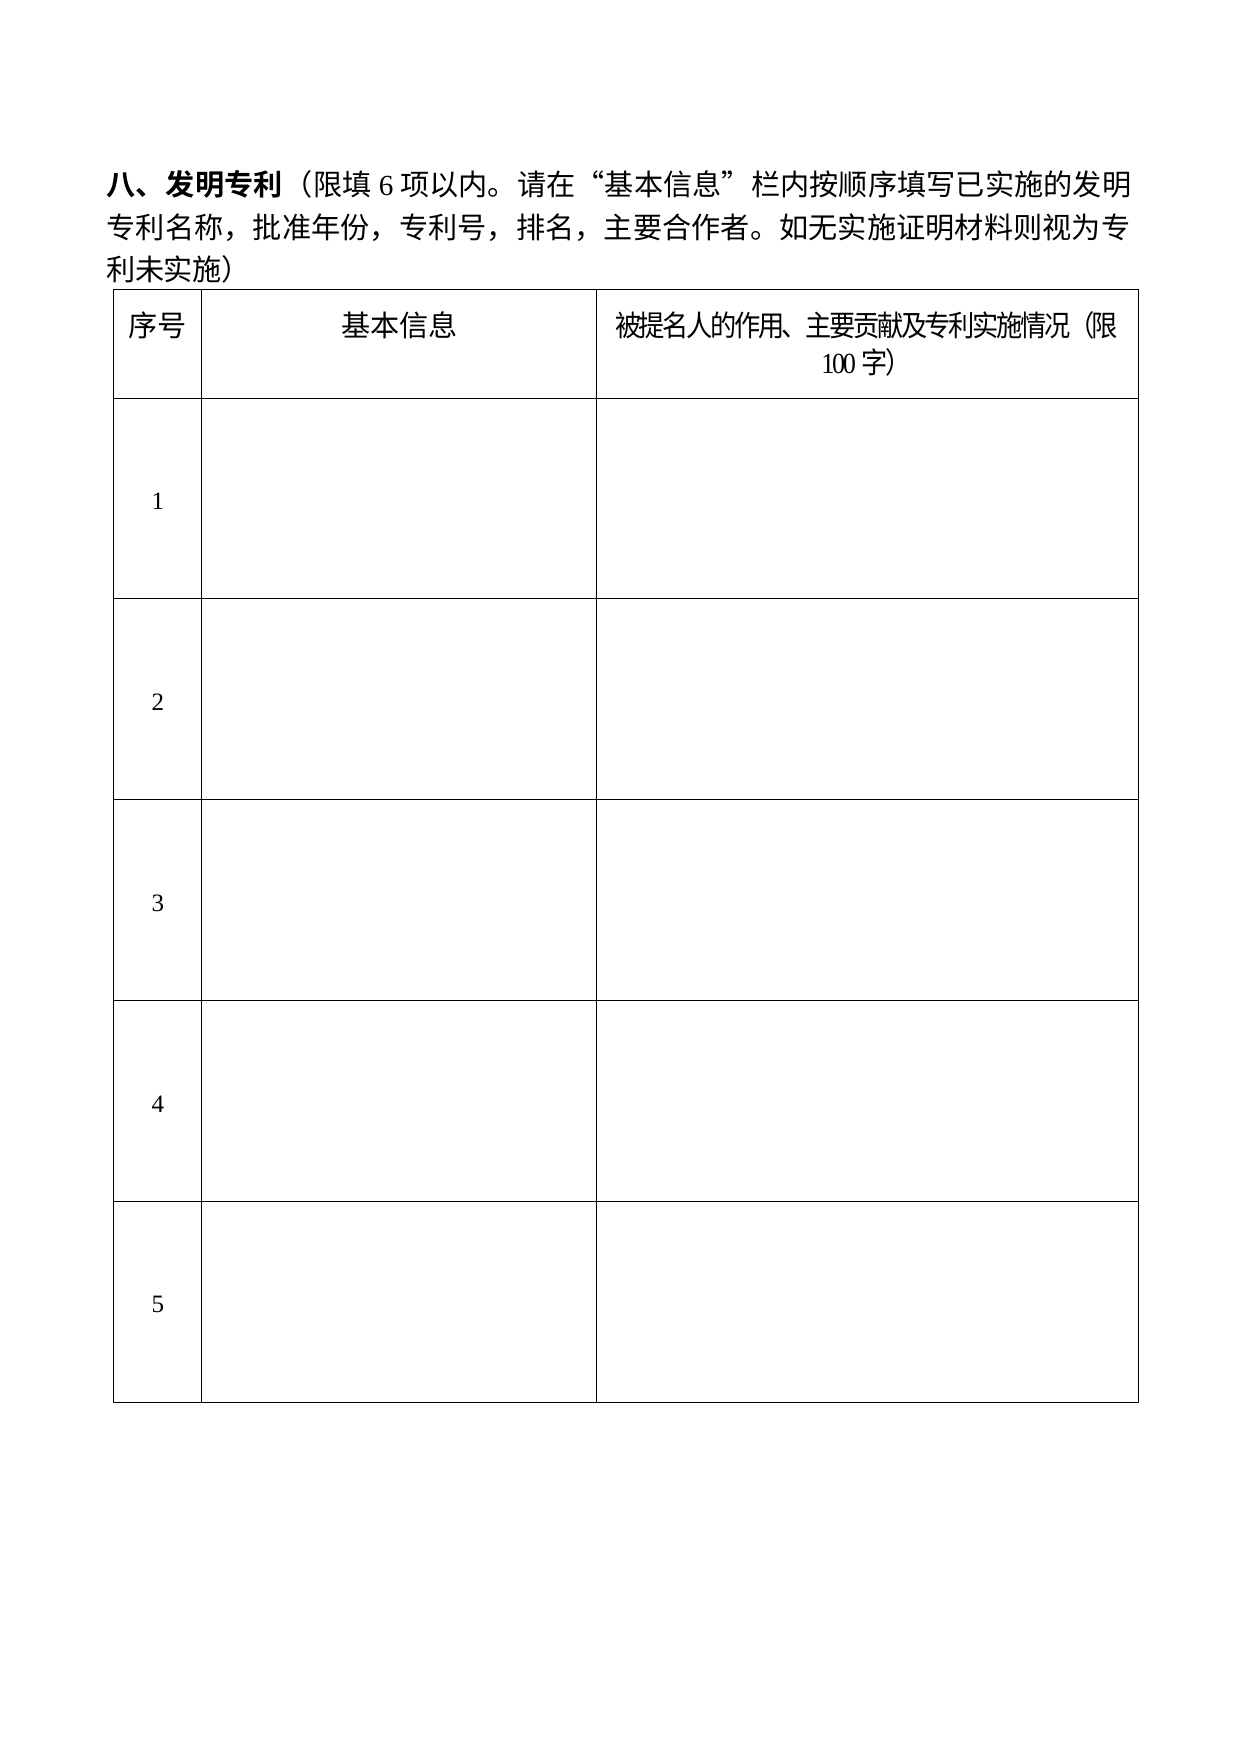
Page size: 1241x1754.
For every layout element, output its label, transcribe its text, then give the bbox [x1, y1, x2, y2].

table_cell 1 [114, 399, 201, 598]
table_cell 2 [114, 599, 201, 799]
table_cell [202, 599, 596, 799]
text 八、发明专利（限填6项以内。请在“基本信息”栏内按顺序填写已实施的发明专利名称，批准年份，专利号，排名，主要合作者。如无实施证明材料则视为专利未实施） [106, 162, 1134, 289]
table_cell [202, 1001, 596, 1201]
table_cell [597, 399, 1138, 598]
table_cell [202, 800, 596, 1000]
table_cell [202, 399, 596, 598]
table_cell [597, 1202, 1138, 1402]
table_cell [597, 599, 1138, 799]
table_cell 3 [114, 800, 201, 1000]
table_cell [202, 1202, 596, 1402]
table_cell 5 [114, 1202, 201, 1402]
table_cell 4 [114, 1001, 201, 1201]
table_cell [597, 1001, 1138, 1201]
table_cell [597, 800, 1138, 1000]
table_header 被提名人的作用、主要贡献及专利实施情况（限100字） [597, 290, 1138, 397]
table_header 序号 [114, 290, 201, 397]
table_header 基本信息 [202, 290, 596, 397]
